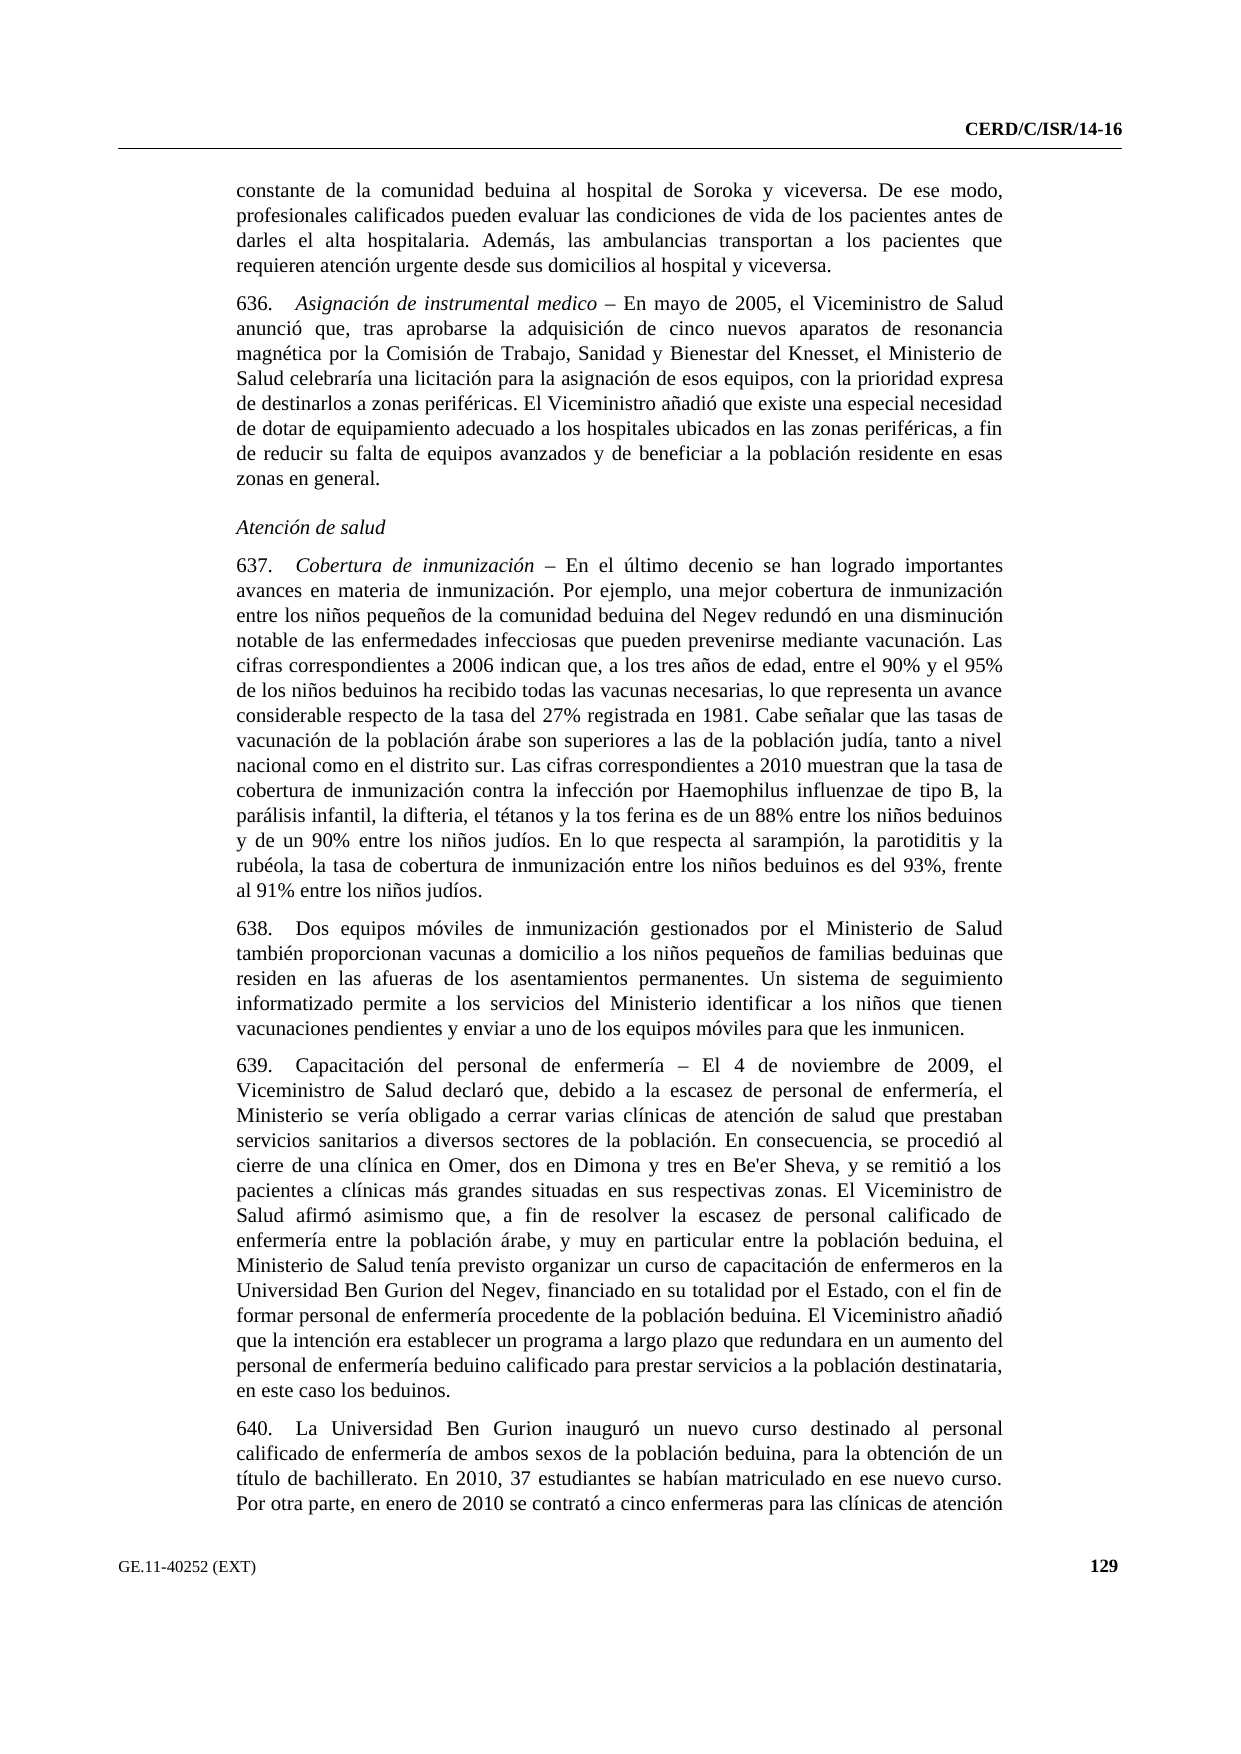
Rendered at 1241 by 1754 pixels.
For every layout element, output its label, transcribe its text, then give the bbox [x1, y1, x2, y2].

text 636. Asignación de instrumental medico – En mayo de 2005, el Viceministro de Salud anunció que, tras aprobarse la adquisición de cinco nuevos aparatos de resonancia magnética por la Comisión de Trabajo, Sanidad y Bienestar del Knesset, el Ministerio de Salud celebraría una licitación para la asignación de esos equipos, con la prioridad expresa de destinarlos a zonas periféricas. El Viceministro añadió que existe una especial necesidad de dotar de equipamiento adecuado a los hospitales ubicados en las zonas periféricas, a fin de reducir su falta de equipos avanzados y de beneficiar a la población residente en esas zonas en general. [236, 290, 1004, 490]
text 637. Cobertura de inmunización – En el último decenio se han logrado importantes avances en materia de inmunización. Por ejemplo, una mejor cobertura de inmunización entre los niños pequeños de la comunidad beduina del Negev redundó en una disminución notable de las enfermedades infecciosas que pueden prevenirse mediante vacunación. Las cifras correspondientes a 2006 indican que, a los tres años de edad, entre el 90% y el 95% de los niños beduinos ha recibido todas las vacunas necesarias, lo que representa un avance considerable respecto de la tasa del 27% registrada en 1981. Cabe señalar que las tasas de vacunación de la población árabe son superiores a las de la población judía, tanto a nivel nacional como en el distrito sur. Las cifras correspondientes a 2010 muestran que la tasa de cobertura de inmunización contra la infección por Haemophilus influenzae de tipo B, la parálisis infantil, la difteria, el tétanos y la tos ferina es de un 88% entre los niños beduinos y de un 90% entre los niños judíos. En lo que respecta al sarampión, la parotiditis y la rubéola, la tasa de cobertura de inmunización entre los niños beduinos es del 93%, frente al 91% entre los niños judíos. [236, 552, 1004, 902]
text 638. Dos equipos móviles de inmunización gestionados por el Ministerio de Salud también proporcionan vacunas a domicilio a los niños pequeños de familias beduinas que residen en las afueras de los asentamientos permanentes. Un sistema de seguimiento informatizado permite a los servicios del Ministerio identificar a los niños que tienen vacunaciones pendientes y enviar a uno de los equipos móviles para que les inmunicen. [236, 915, 1004, 1040]
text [236, 1415, 1004, 1515]
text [236, 177, 1004, 277]
text Atención de salud [118, 515, 1004, 540]
text 639. Capacitación del personal de enfermería – El 4 de noviembre de 2009, el Viceministro de Salud declaró que, debido a la escasez de personal de enfermería, el Ministerio se vería obligado a cerrar varias clínicas de atención de salud que prestaban servicios sanitarios a diversos sectores de la población. En consecuencia, se procedió al cierre de una clínica en Omer, dos en Dimona y tres en Be'er Sheva, y se remitió a los pacientes a clínicas más grandes situadas en sus respectivas zonas. El Viceministro de Salud afirmó asimismo que, a fin de resolver la escasez de personal calificado de enfermería entre la población árabe, y muy en particular entre la población beduina, el Ministerio de Salud tenía previsto organizar un curso de capacitación de enfermeros en la Universidad Ben Gurion del Negev, financiado en su totalidad por el Estado, con el fin de formar personal de enfermería procedente de la población beduina. El Viceministro añadió que la intención era establecer un programa a largo plazo que redundara en un aumento del personal de enfermería beduino calificado para prestar servicios a la población destinataria, en este caso los beduinos. [236, 1052, 1004, 1402]
